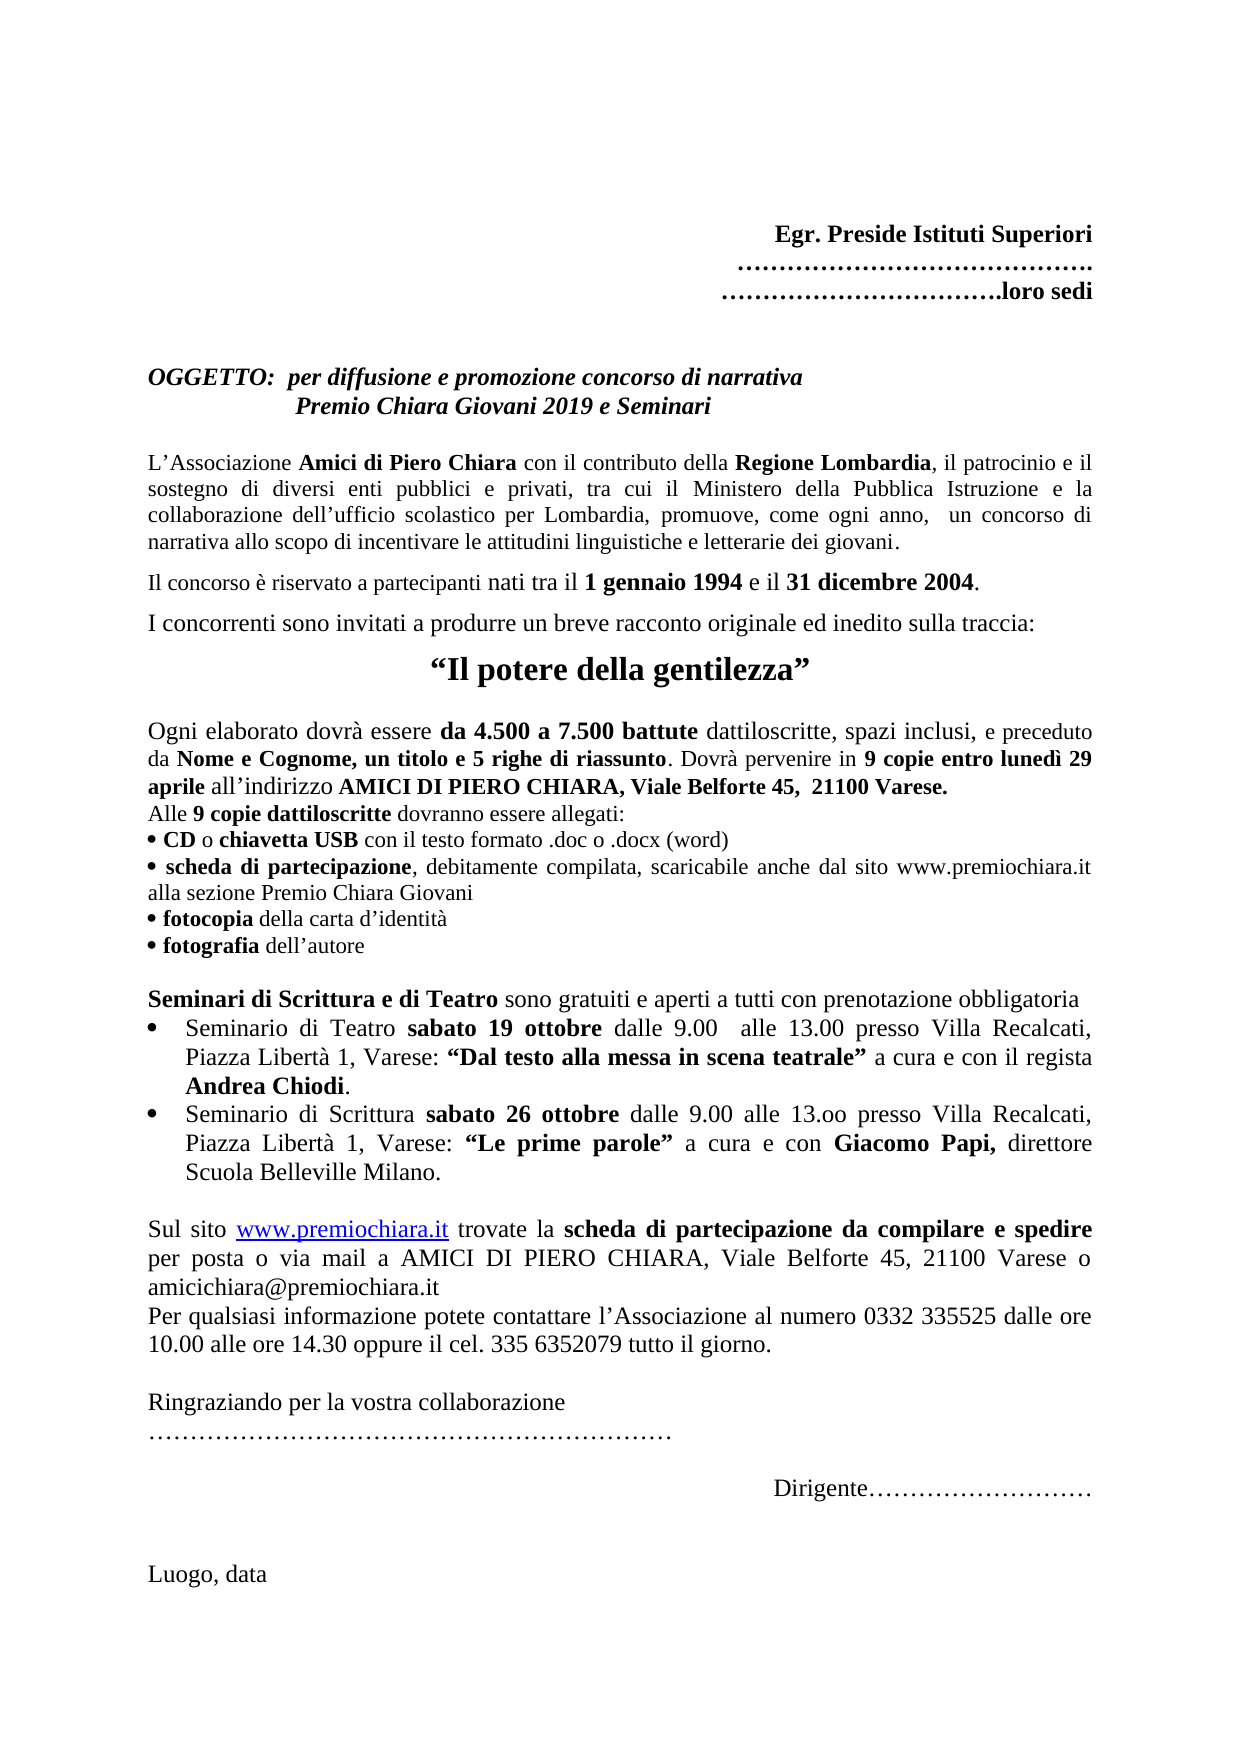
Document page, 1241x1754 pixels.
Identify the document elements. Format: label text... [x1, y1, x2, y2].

text L’Associazione Amici di Piero Chiara con il contributo della Regione Lombardia, il patrocinio e il sostegno di diversi enti pubblici e privati, tra cui il Ministero della Pubblica Istruzione e la collaborazione dell’ufficio scolastico per Lombardia, promuove, come ogni anno, un concorso di narrativa allo scopo di incentivare le attitudini linguistiche e letterarie dei giovani. [148, 449, 1092, 554]
text scheda di partecipazione, debitamente compilata, scaricabile anche dal sito www.premiochiara.it alla sezione Premio Chiara Giovani [148, 853, 1092, 906]
text …………………………….loro sedi [148, 276, 1092, 305]
text Per qualsiasi informazione potete contattare l’Associazione al numero 0332 335525 dalle ore 10.00 alle ore 14.30 oppure il cel. 335 6352079 tutto il giorno. [148, 1301, 1092, 1358]
text OGGETTO: per diffusione e promozione concorso di narrativa [148, 362, 1092, 391]
text Ringraziando per la vostra collaborazione [148, 1387, 1092, 1416]
text CD o chiavetta USB con il testo formato .doc o .docx (word) [148, 826, 1092, 853]
text Il concorso è riservato a partecipanti nati tra il 1 gennaio 1994 e il 31 dicembre 2004. [148, 567, 1092, 595]
text fotografia dell’autore [148, 932, 1092, 958]
list Seminario di Teatro sabato 19 ottobre dalle 9.00 alle 13.00 presso Villa Recalcati, Piazza Libertà 1, Varese: “Dal testo alla messa in scena teatrale” a cura e con il regista Andrea Chiodi. [148, 1013, 1092, 1099]
list Seminario di Scrittura sabato 26 ottobre dalle 9.00 alle 13.oo presso Villa Recalcati, Piazza Libertà 1, Varese: “Le prime parole” a cura e con Giacomo Papi, direttore Scuola Belleville Milano. [148, 1099, 1092, 1186]
text Premio Chiara Giovani 2019 e Seminari [221, 391, 1092, 420]
text Egr. Preside Istituti Superiori [148, 219, 1092, 247]
text Seminari di Scrittura e di Teatro sono gratuiti e aperti a tutti con prenotazione obbligatoria [148, 984, 1092, 1013]
text ……………………………………………………… [148, 1416, 1092, 1444]
text fotocopia della carta d’identità [148, 906, 1092, 932]
text Alle 9 copie dattiloscritte dovranno essere allegati: [148, 800, 1092, 826]
text Luogo, data [148, 1559, 1092, 1588]
text Ogni elaborato dovrà essere da 4.500 a 7.500 battute dattiloscritte, spazi inclusi, e preceduto da Nome e Cognome, un titolo e 5 righe di riassunto. Dovrà pervenire in 9 copie entro lunedì 29 aprile all’indirizzo AMICI DI PIERO CHIARA, Viale Belforte 45, 21100 Varese. [148, 716, 1092, 800]
text I concorrenti sono invitati a produrre un breve racconto originale ed inedito sulla traccia: [148, 608, 1092, 637]
text ……………………………………. [148, 247, 1092, 276]
text Sul sito www.premiochiara.it trovate la scheda di partecipazione da compilare e spedire per posta o via mail a AMICI DI PIERO CHIARA, Viale Belforte 45, 21100 Varese o amicichiara@premiochiara.it [148, 1214, 1092, 1301]
text Dirigente……………………… [148, 1473, 1092, 1502]
text “Il potere della gentilezza” [148, 649, 1092, 687]
